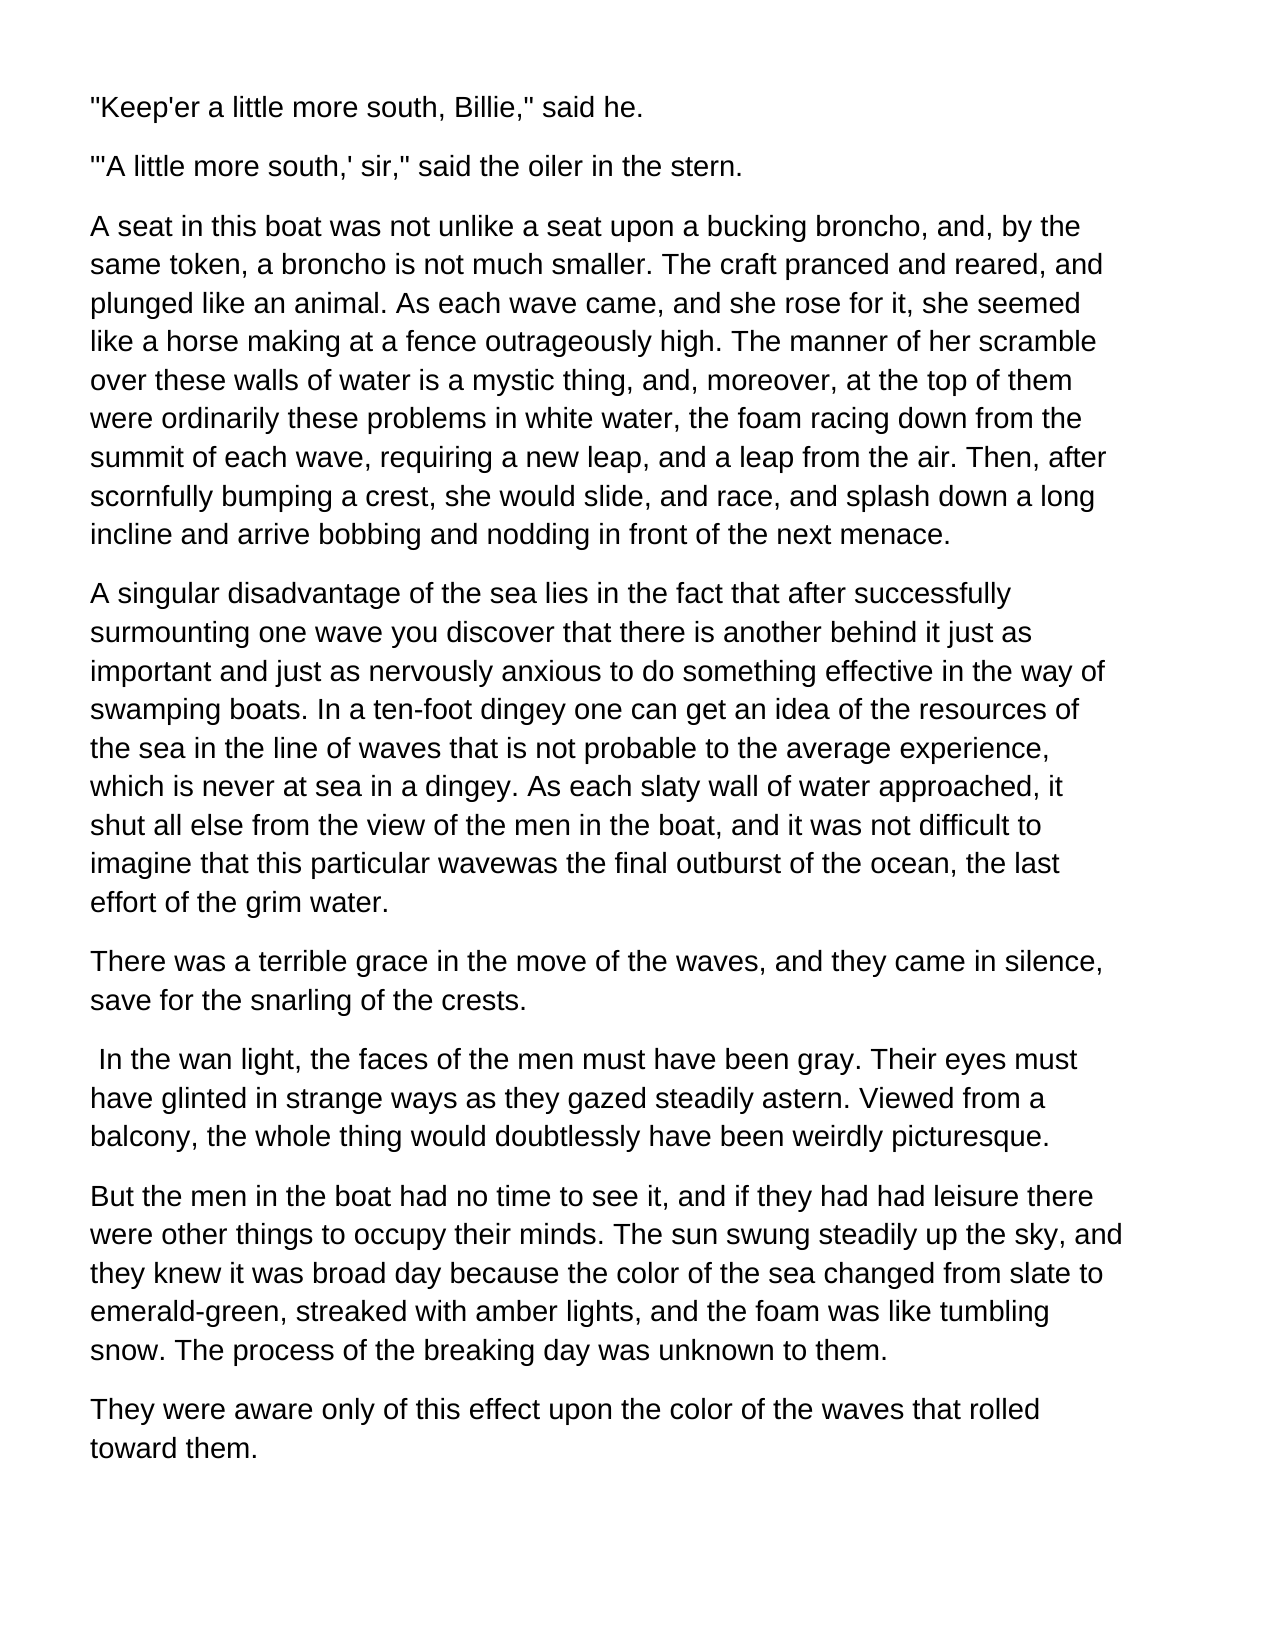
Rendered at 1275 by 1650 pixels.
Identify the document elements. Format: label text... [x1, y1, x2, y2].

text "'A little more south,' sir," said the oiler in the stern. [90, 149, 1125, 183]
text In the wan light, the faces of the men must have been gray. Their eyes must have glinted in strange ways as they gazed steadily astern. Viewed from a balcony, the whole thing would doubtlessly have been weirdly picturesque. [90, 1042, 1125, 1153]
text There was a terrible grace in the move of the waves, and they came in silence, save for the snarling of the crests. [90, 944, 1125, 1016]
text But the men in the boat had no time to see it, and if they had had leisure there were other things to occupy their minds. The sun swung steadily up the sky, and they knew it was broad day because the color of the sea changed from slate to emerald-green, streaked with amber lights, and the foam was like tumbling snow. The process of the breaking day was unknown to them. [90, 1178, 1125, 1366]
text A seat in this boat was not unlike a seat upon a bucking broncho, and, by the same token, a broncho is not much smaller. The craft pranced and reared, and plunged like an animal. As each wave came, and she rose for it, she seemed like a horse making at a fence outrageously high. The manner of her scramble over these walls of water is a mystic thing, and, moreover, at the top of them were ordinarily these problems in white water, the foam racing down from the summit of each wave, requiring a new leap, and a leap from the air. Then, after scornfully bumping a crest, she would slide, and race, and splash down a long incline and arrive bobbing and nodding in front of the next menace. [90, 209, 1125, 551]
text A singular disadvantage of the sea lies in the fact that after successfully surmounting one wave you discover that there is another behind it just as important and just as nervously anxious to do something effective in the way of swamping boats. In a ten-foot dingey one can get an idea of the resources of the sea in the line of waves that is not probable to the average experience, which is never at sea in a dingey. As each slaty wall of water approached, it shut all else from the view of the men in the boat, and it was not difficult to imagine that this particular wavewas the final outburst of the ocean, the last effort of the grim water. [90, 576, 1125, 918]
text They were aware only of this effect upon the color of the waves that rolled toward them. [90, 1392, 1125, 1464]
text "Keep'er a little more south, Billie," said he. [90, 90, 1125, 123]
